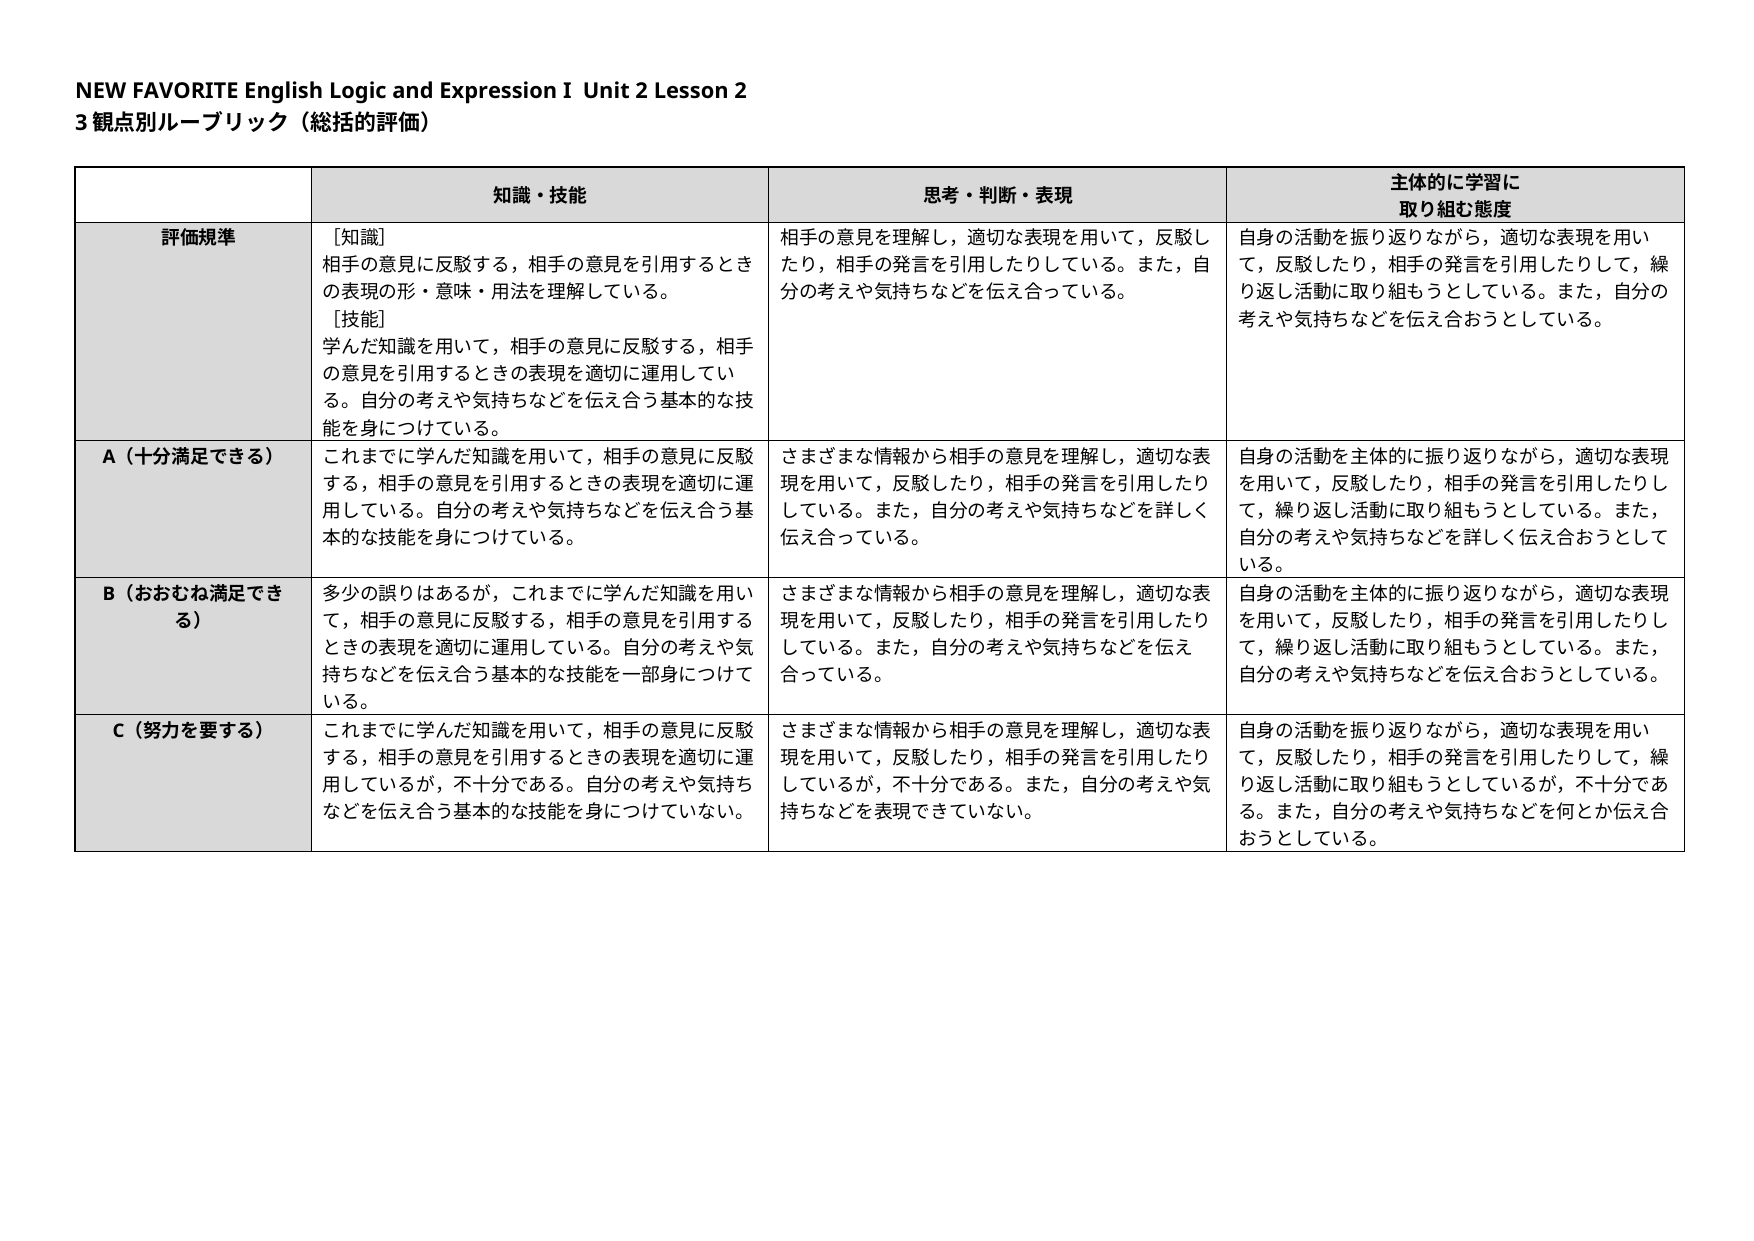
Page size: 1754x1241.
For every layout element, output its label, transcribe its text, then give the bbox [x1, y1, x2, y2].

table_header 知識・技能 [312, 168, 768, 222]
table_cell 評価規準 [76, 223, 311, 440]
table_cell C（努力を要する） [76, 715, 311, 851]
table_cell さまざまな情報から相手の意見を理解し，適切な表現を用いて，反駁したり，相手の発言を引用したりしている。また，自分の考えや気持ちなどを伝え合っている。 [769, 578, 1226, 714]
table_cell これまでに学んだ知識を用いて，相手の意見に反駁する，相手の意見を引用するときの表現を適切に運用しているが，不十分である。自分の考えや気持ちなどを伝え合う基本的な技能を身につけていない。 [312, 715, 768, 851]
table_cell B（おおむね満足できる） [76, 578, 311, 714]
text 3観点別ルーブリック（総括的評価） [75, 105, 1679, 137]
table_cell さまざまな情報から相手の意見を理解し，適切な表現を用いて，反駁したり，相手の発言を引用したりしているが，不十分である。また，自分の考えや気持ちなどを表現できていない。 [769, 715, 1226, 851]
table_cell 相手の意見を理解し，適切な表現を用いて，反駁したり，相手の発言を引用したりしている。また，自分の考えや気持ちなどを伝え合っている。 [769, 223, 1226, 440]
table_cell 自身の活動を主体的に振り返りながら，適切な表現を用いて，反駁したり，相手の発言を引用したりして，繰り返し活動に取り組もうとしている。また，自分の考えや気持ちなどを詳しく伝え合おうとしている。 [1227, 441, 1684, 577]
table_cell さまざまな情報から相手の意見を理解し，適切な表現を用いて，反駁したり，相手の発言を引用したりしている。また，自分の考えや気持ちなどを詳しく伝え合っている。 [769, 441, 1226, 577]
table_header [76, 168, 311, 222]
table_header 主体的に学習に 取り組む態度 [1227, 168, 1684, 222]
table_cell 自身の活動を主体的に振り返りながら，適切な表現を用いて，反駁したり，相手の発言を引用したりして，繰り返し活動に取り組もうとしている。また，自分の考えや気持ちなどを伝え合おうとしている。 [1227, 578, 1684, 714]
table_cell 自身の活動を振り返りながら，適切な表現を用いて，反駁したり，相手の発言を引用したりして，繰り返し活動に取り組もうとしている。また，自分の考えや気持ちなどを伝え合おうとしている。 [1227, 223, 1684, 440]
text NEW FAVORITE English Logic and Expression I Unit 2 Lesson 2 [75, 75, 1679, 105]
table_cell 多少の誤りはあるが，これまでに学んだ知識を用いて，相手の意見に反駁する，相手の意見を引用するときの表現を適切に運用している。自分の考えや気持ちなどを伝え合う基本的な技能を一部身につけている。 [312, 578, 768, 714]
table_header 思考・判断・表現 [769, 168, 1226, 222]
table_cell ［知識］ 相手の意見に反駁する，相手の意見を引用するときの表現の形・意味・用法を理解している。 ［技能］ 学んだ知識を用いて，相手の意見に反駁する，相手の意見を引用するときの表現を適切に運用している。自分の考えや気持ちなどを伝え合う基本的な技能を身につけている。 [312, 223, 768, 440]
table_cell A（十分満足できる） [76, 441, 311, 577]
table_cell これまでに学んだ知識を用いて，相手の意見に反駁する，相手の意見を引用するときの表現を適切に運用している。自分の考えや気持ちなどを伝え合う基本的な技能を身につけている。 [312, 441, 768, 577]
table_cell 自身の活動を振り返りながら，適切な表現を用いて，反駁したり，相手の発言を引用したりして，繰り返し活動に取り組もうとしているが，不十分である。また，自分の考えや気持ちなどを何とか伝え合おうとしている。 [1227, 715, 1684, 851]
